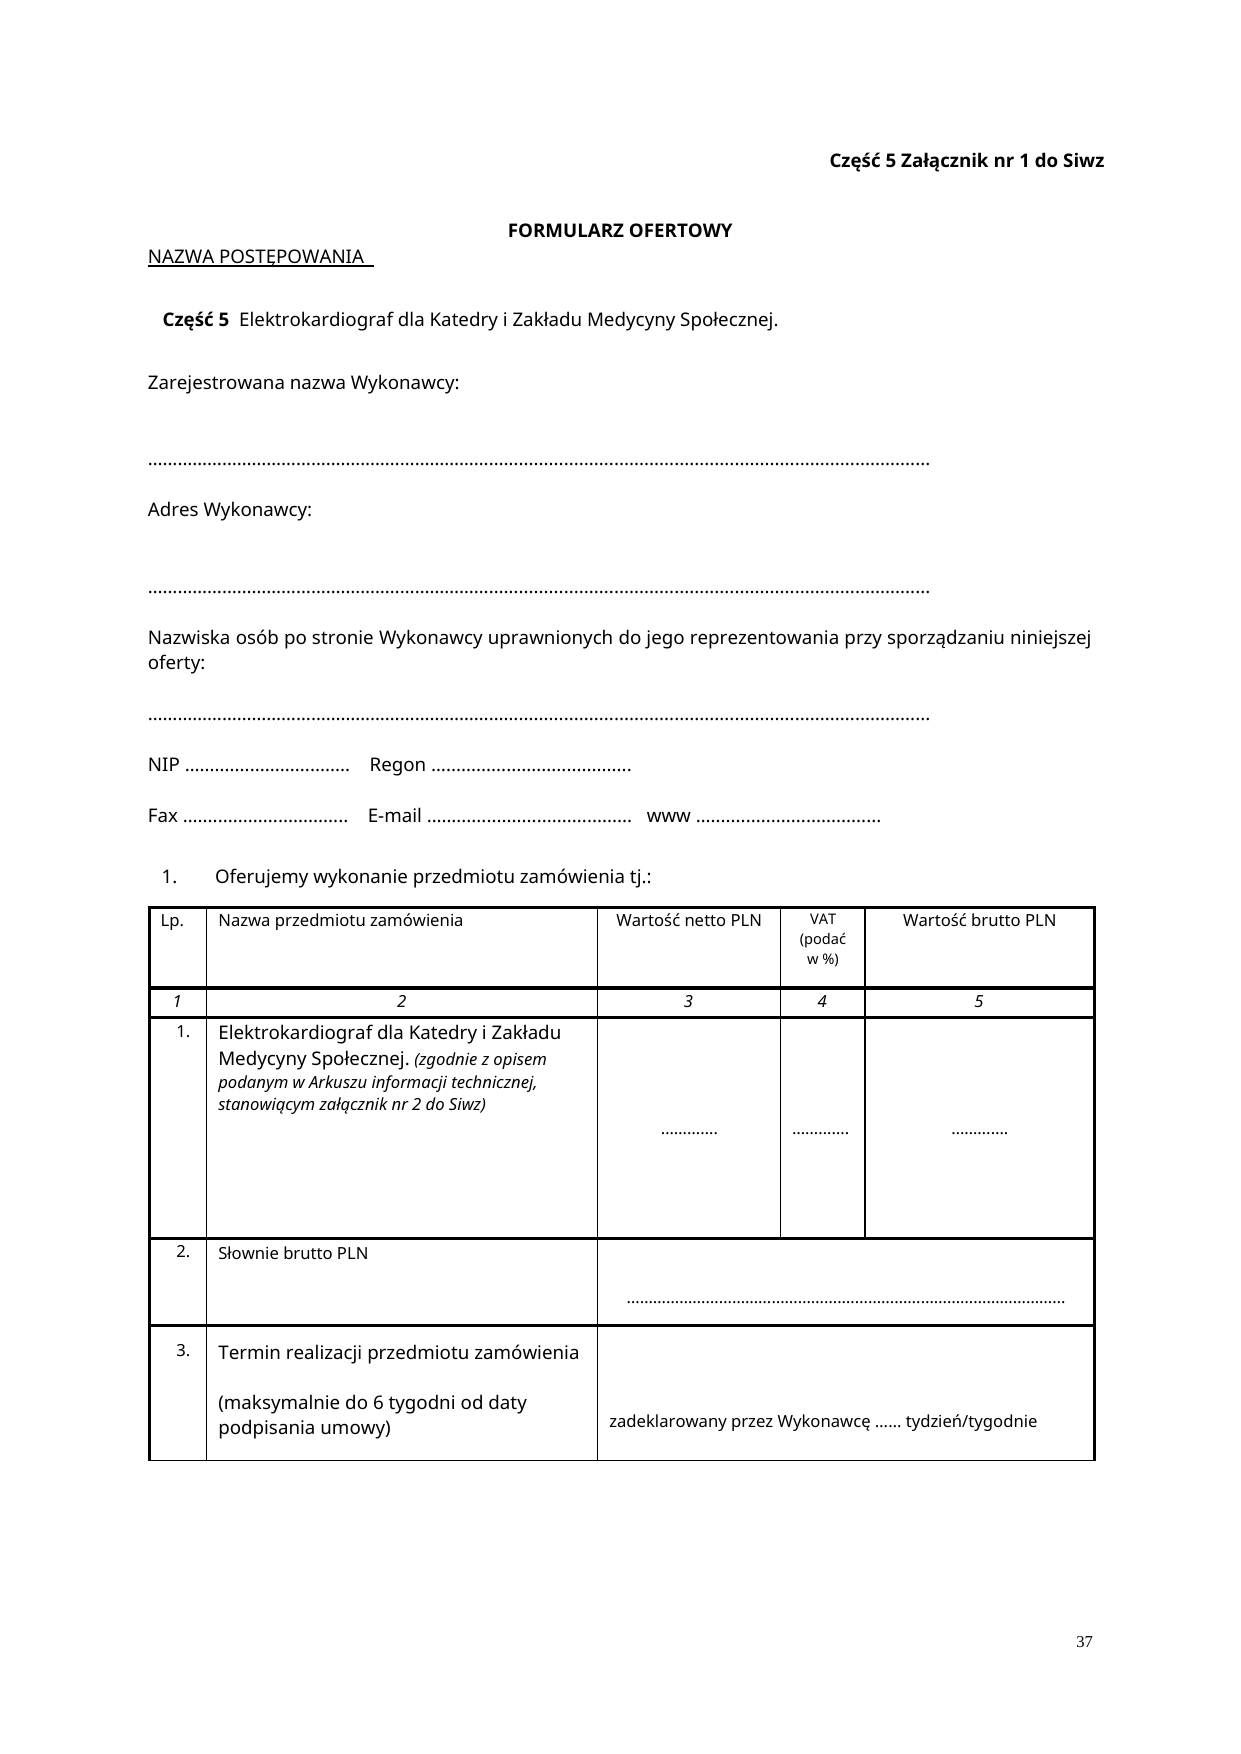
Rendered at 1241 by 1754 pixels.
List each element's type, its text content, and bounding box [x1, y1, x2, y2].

table_cell 1 [151, 990, 206, 1016]
text ………………………………………………………………….................................................................................. [148, 573, 1093, 599]
table_header Nazwa przedmiotu zamówienia [207, 909, 597, 986]
table_cell …………. [781, 1019, 864, 1237]
text NIP ….............................. Regon …..................................... [148, 752, 1093, 777]
table_cell 2 [207, 990, 597, 1016]
table_cell 3 [598, 990, 780, 1016]
text FORMULARZ OFERTOWY [148, 214, 1093, 243]
table_cell Słownie brutto PLN [207, 1240, 597, 1323]
table_cell Termin realizacji przedmiotu zamówienia (maksymalnie do 6 tygodni od daty podpisania umowy) [207, 1327, 597, 1460]
text ………………………………………………………………….................................................................................. [148, 446, 1093, 471]
table_header Lp. [151, 909, 206, 986]
table_cell 5 [866, 990, 1093, 1016]
table_cell 4 [781, 990, 864, 1016]
text Zarejestrowana nazwa Wykonawcy: [148, 369, 1093, 394]
text NAZWA POSTĘPOWANIA [148, 243, 1117, 268]
table_cell …………. [598, 1019, 780, 1237]
table_cell zadeklarowany przez Wykonawcę …… tydzień/tygodnie [598, 1327, 1093, 1460]
text Nazwiska osób po stronie Wykonawcy uprawnionych do jego reprezentowania przy sporządzaniu niniejszej oferty: [148, 624, 1093, 675]
text Część 5 Elektrokardiograf dla Katedry i Zakładu Medycyny Społecznej. [162, 306, 1093, 331]
table_cell [151, 1240, 206, 1323]
table_cell ………………………………………….…………………………………………… [598, 1240, 1093, 1323]
list Oferujemy wykonanie przedmiotu zamówienia tj.: [177, 860, 1093, 889]
table_cell Elektrokardiograf dla Katedry i Zakładu Medycyny Społecznej. (zgodnie z opisem podanym w Arkuszu informacji technicznej, stanowiącym załącznik nr 2 do Siwz) [207, 1019, 597, 1237]
table_header Wartość netto PLN [598, 909, 780, 986]
text ………………………………………………………………….................................................................................. [148, 701, 1093, 726]
table_header Wartość brutto PLN [866, 909, 1093, 986]
table_cell [151, 1327, 206, 1460]
table_cell [151, 1019, 206, 1237]
subtitle Część 5 Załącznik nr 1 do Siwz [148, 148, 1104, 173]
table_header VAT (podać w %) [781, 909, 864, 986]
text Adres Wykonawcy: [148, 497, 1093, 522]
text Fax ….............................. E-mail ……................................... www ….................................. [148, 803, 1093, 828]
table_cell …………. [866, 1019, 1093, 1237]
